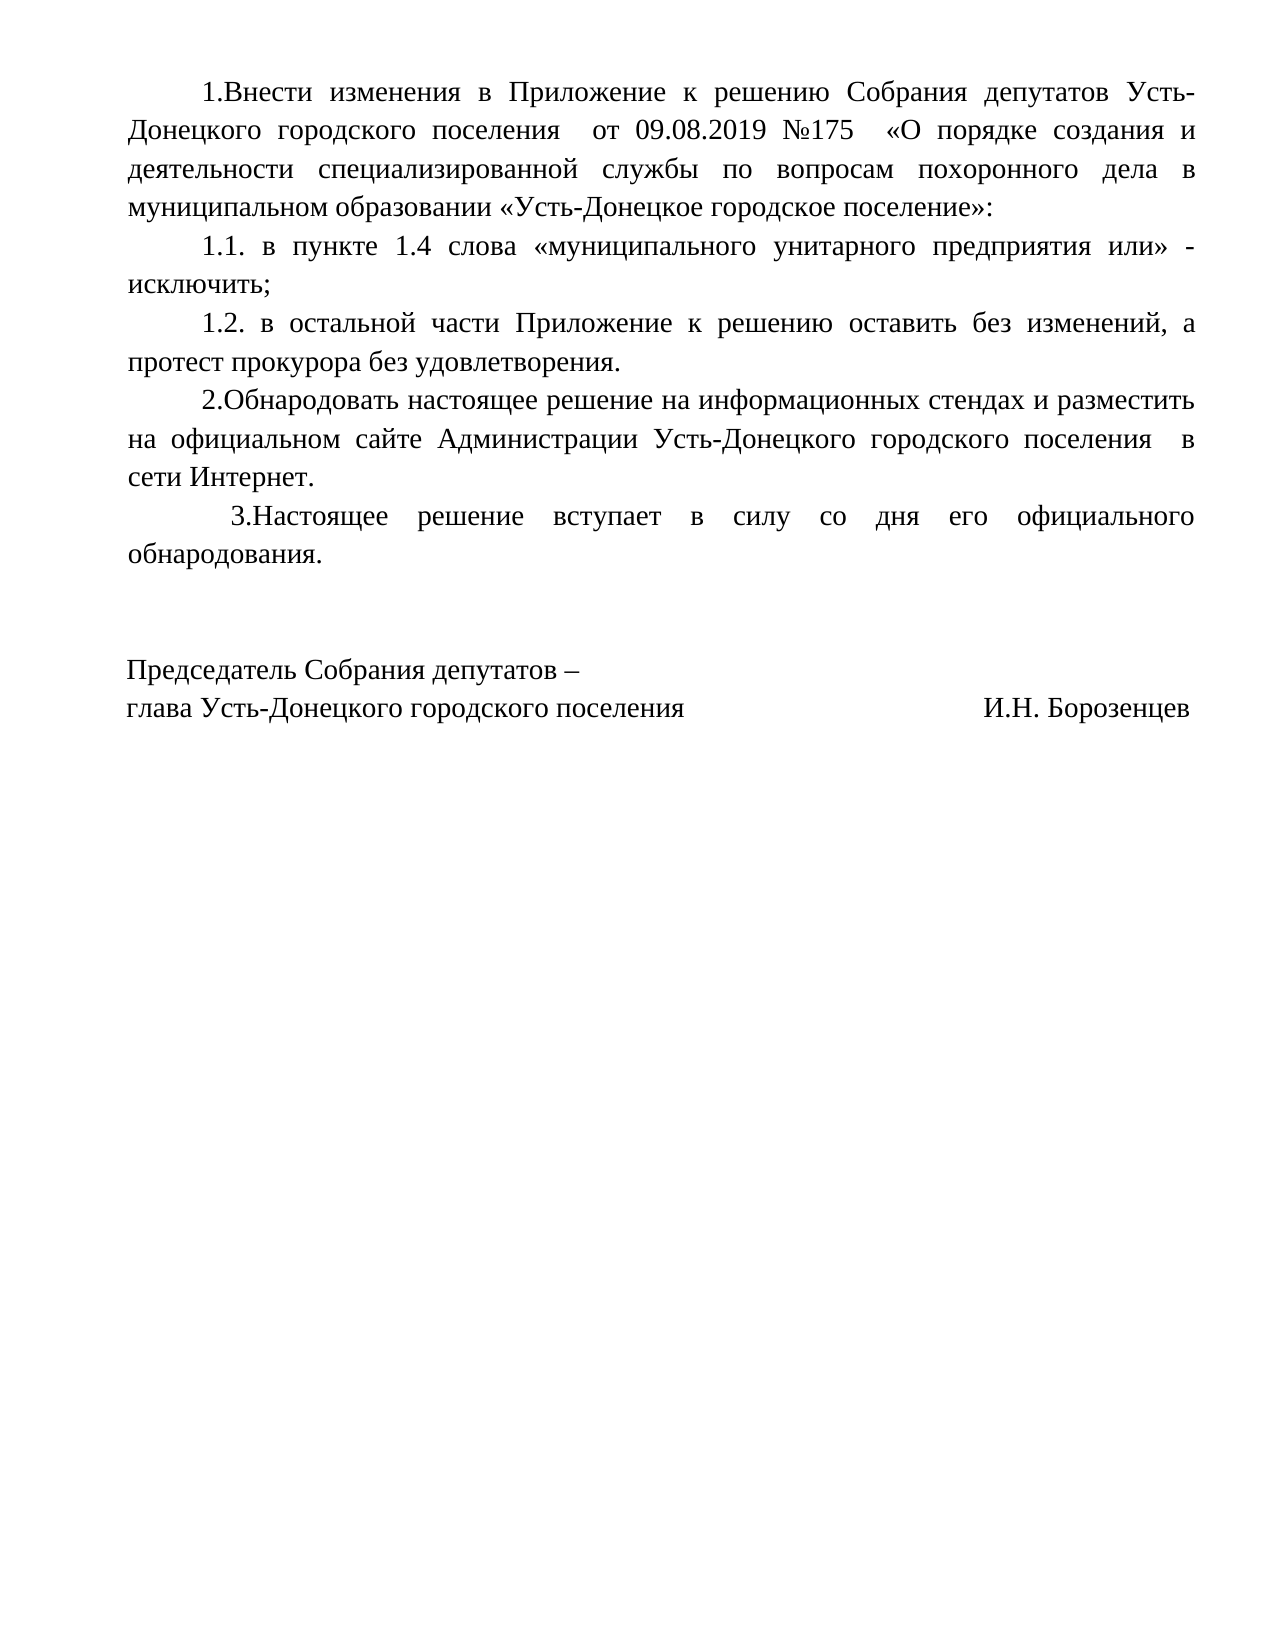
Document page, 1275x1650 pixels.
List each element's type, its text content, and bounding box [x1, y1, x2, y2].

text 1.Внести изменения в Приложение к решению Собрания депутатов Усть-Донецкого городского поселения от 09.08.2019 №175 «О порядке создания и деятельности специализированной службы по вопросам похоронного дела в муниципальном образовании «Усть-Донецкое городское поселение»: [128, 74, 1196, 223]
text 1.1. в пункте 1.4 слова «муниципального унитарного предприятия или» - исключить; [128, 228, 1196, 300]
text глава Усть-Донецкого городского поселения И.Н. Борозенцев [24, 691, 1196, 724]
text 1.2. в остальной части Приложение к решению оставить без изменений, а протест прокурора без удовлетворения. [128, 305, 1196, 377]
text Председатель Собрания депутатов – [24, 652, 1196, 686]
text 2.Обнародовать настоящее решение на информационных стендах и разместить на официальном сайте Администрации Усть-Донецкого городского поселения в сети Интернет. [128, 382, 1196, 493]
text 3.Настоящее решение вступает в силу со дня его официального обнародования. [128, 498, 1196, 570]
